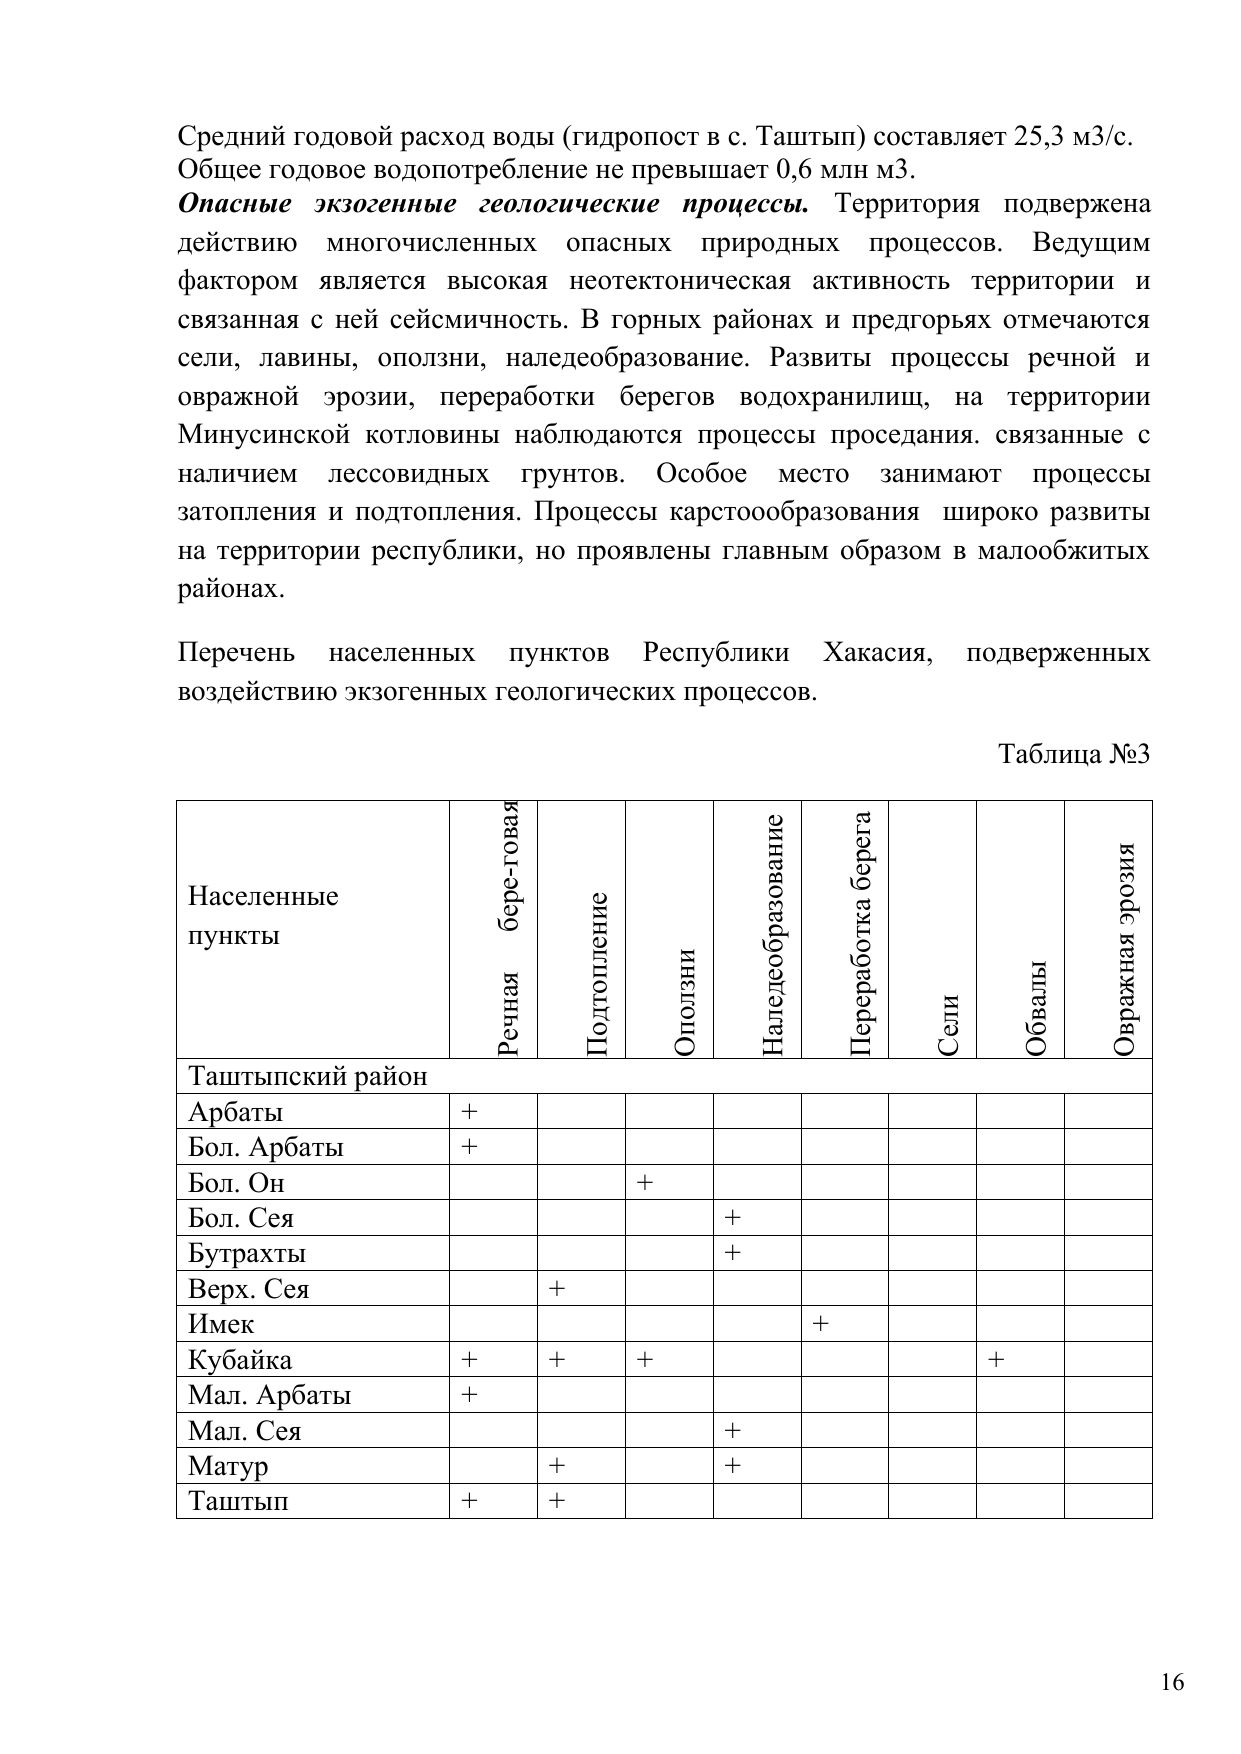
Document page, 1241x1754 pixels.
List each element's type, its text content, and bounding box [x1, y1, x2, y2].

table_cell + [714, 1413, 801, 1447]
table_header Речная бере-говая эрозия [450, 801, 537, 1057]
table_cell + [538, 1484, 625, 1518]
table_cell [977, 1448, 1064, 1482]
table_cell Бутрахты [177, 1236, 449, 1270]
table_cell [626, 1094, 713, 1128]
table_cell [538, 1129, 625, 1164]
table_cell + [977, 1342, 1064, 1376]
table_cell + [450, 1377, 537, 1412]
table_cell Мал. Арбаты [177, 1377, 449, 1412]
table_cell Таштыпский район [177, 1059, 1152, 1093]
table_cell [538, 1200, 625, 1234]
table_cell [889, 1448, 976, 1482]
table_cell [626, 1200, 713, 1234]
table_cell + [450, 1342, 537, 1376]
table_cell [626, 1236, 713, 1270]
table_cell [714, 1271, 801, 1305]
table_header Подтопление [538, 801, 625, 1057]
table_cell Арбаты [177, 1094, 449, 1128]
table_cell + [450, 1484, 537, 1518]
text Таблица №3 [177, 736, 1152, 770]
table_cell [802, 1094, 888, 1128]
table_cell [1065, 1271, 1152, 1305]
table_cell [538, 1165, 625, 1199]
table_cell + [538, 1342, 625, 1376]
table_cell [626, 1306, 713, 1341]
table_cell Матур [177, 1448, 449, 1482]
table_cell [1065, 1236, 1152, 1270]
table_cell + [450, 1129, 537, 1164]
table_header Обвалы [977, 801, 1064, 1057]
table_cell [538, 1094, 625, 1128]
text Перечень населенных пунктов Республики Хакасия, подверженных воздействию экзогенных геологических процессов. [177, 634, 1152, 706]
table_cell + [626, 1342, 713, 1376]
table_cell [977, 1413, 1064, 1447]
table_cell [802, 1271, 888, 1305]
table_cell [1065, 1448, 1152, 1482]
table_cell [977, 1165, 1064, 1199]
table_cell [802, 1448, 888, 1482]
table_cell [626, 1271, 713, 1305]
table_cell Кубайка [177, 1342, 449, 1376]
table_cell [802, 1377, 888, 1412]
table_cell [714, 1129, 801, 1164]
table_cell [1065, 1484, 1152, 1518]
table_cell [889, 1342, 976, 1376]
table_cell [802, 1200, 888, 1234]
table_header Сели [889, 801, 976, 1057]
table_cell [626, 1484, 713, 1518]
table_cell [626, 1129, 713, 1164]
table_cell [1065, 1200, 1152, 1234]
table_cell [450, 1306, 537, 1341]
table_cell [889, 1413, 976, 1447]
table_cell [977, 1377, 1064, 1412]
table_cell [450, 1165, 537, 1199]
table_cell [802, 1342, 888, 1376]
table_cell [450, 1236, 537, 1270]
table_cell [538, 1236, 625, 1270]
text Опасные экзогенные геологические процессы. Территория подвержена действию многочисленных опасных природных процессов. Ведущим фактором является высокая неотектоническая активность территории и связанная с ней сейсмичность. В горных районах и предгорьях отмечаются сели, лавины, оползни, наледеобразование. Развиты процессы речной и овражной эрозии, переработки берегов водохранилищ, на территории Минусинской котловины наблюдаются процессы проседания. связанные с наличием лессовидных грунтов. Особое место занимают процессы затопления и подтопления. Процессы карстоообразования широко развиты на территории республики, но проявлены главным образом в малообжитых районах. [177, 185, 1152, 604]
table_cell [450, 1200, 537, 1234]
table_cell [1065, 1165, 1152, 1199]
table_cell + [714, 1236, 801, 1270]
table_cell [889, 1200, 976, 1234]
table_cell [714, 1165, 801, 1199]
table_cell Мал. Сея [177, 1413, 449, 1447]
table_cell [977, 1271, 1064, 1305]
table_cell + [714, 1200, 801, 1234]
table_cell [889, 1306, 976, 1341]
table_cell [889, 1165, 976, 1199]
table_cell Бол. Он [177, 1165, 449, 1199]
table_cell [1065, 1377, 1152, 1412]
table_cell + [802, 1306, 888, 1341]
table_cell [889, 1236, 976, 1270]
table_cell Имек [177, 1306, 449, 1341]
table_cell Таштып [177, 1484, 449, 1518]
table_cell [889, 1484, 976, 1518]
table_cell [538, 1306, 625, 1341]
table_cell Бол. Арбаты [177, 1129, 449, 1164]
table_cell [450, 1413, 537, 1447]
table_cell [977, 1236, 1064, 1270]
table_cell [977, 1094, 1064, 1128]
table_cell [626, 1448, 713, 1482]
table_cell [1065, 1413, 1152, 1447]
table_header Оползни [626, 801, 713, 1057]
table_cell [714, 1094, 801, 1128]
table_cell [450, 1271, 537, 1305]
table_cell [802, 1129, 888, 1164]
table_cell [977, 1306, 1064, 1341]
table_cell Бол. Сея [177, 1200, 449, 1234]
table_cell [802, 1236, 888, 1270]
table_cell [714, 1342, 801, 1376]
table_header Наледеобразование [714, 801, 801, 1057]
table_header Переработка берега [802, 801, 888, 1057]
table_cell [889, 1377, 976, 1412]
table_cell [714, 1484, 801, 1518]
table_cell [1065, 1094, 1152, 1128]
table_cell [626, 1377, 713, 1412]
table_cell [889, 1271, 976, 1305]
table_cell [889, 1094, 976, 1128]
table_cell [802, 1484, 888, 1518]
table_cell [889, 1129, 976, 1164]
table_cell [977, 1200, 1064, 1234]
table_cell [1065, 1306, 1152, 1341]
table_cell [450, 1448, 537, 1482]
table_cell [538, 1377, 625, 1412]
table_cell [714, 1377, 801, 1412]
table_cell + [538, 1271, 625, 1305]
table_cell [626, 1413, 713, 1447]
table_cell [714, 1306, 801, 1341]
table_cell [1065, 1342, 1152, 1376]
table_cell + [450, 1094, 537, 1128]
table_cell [802, 1165, 888, 1199]
table_cell Верх. Сея [177, 1271, 449, 1305]
table_cell + [626, 1165, 713, 1199]
table_cell [977, 1129, 1064, 1164]
table_header Населенные пункты [177, 801, 449, 1057]
table_cell [977, 1484, 1064, 1518]
table_cell + [538, 1448, 625, 1482]
table_cell [802, 1413, 888, 1447]
table_cell [1065, 1129, 1152, 1164]
table_cell [538, 1413, 625, 1447]
table_cell + [714, 1448, 801, 1482]
table_header Овражная эрозия [1065, 801, 1152, 1057]
